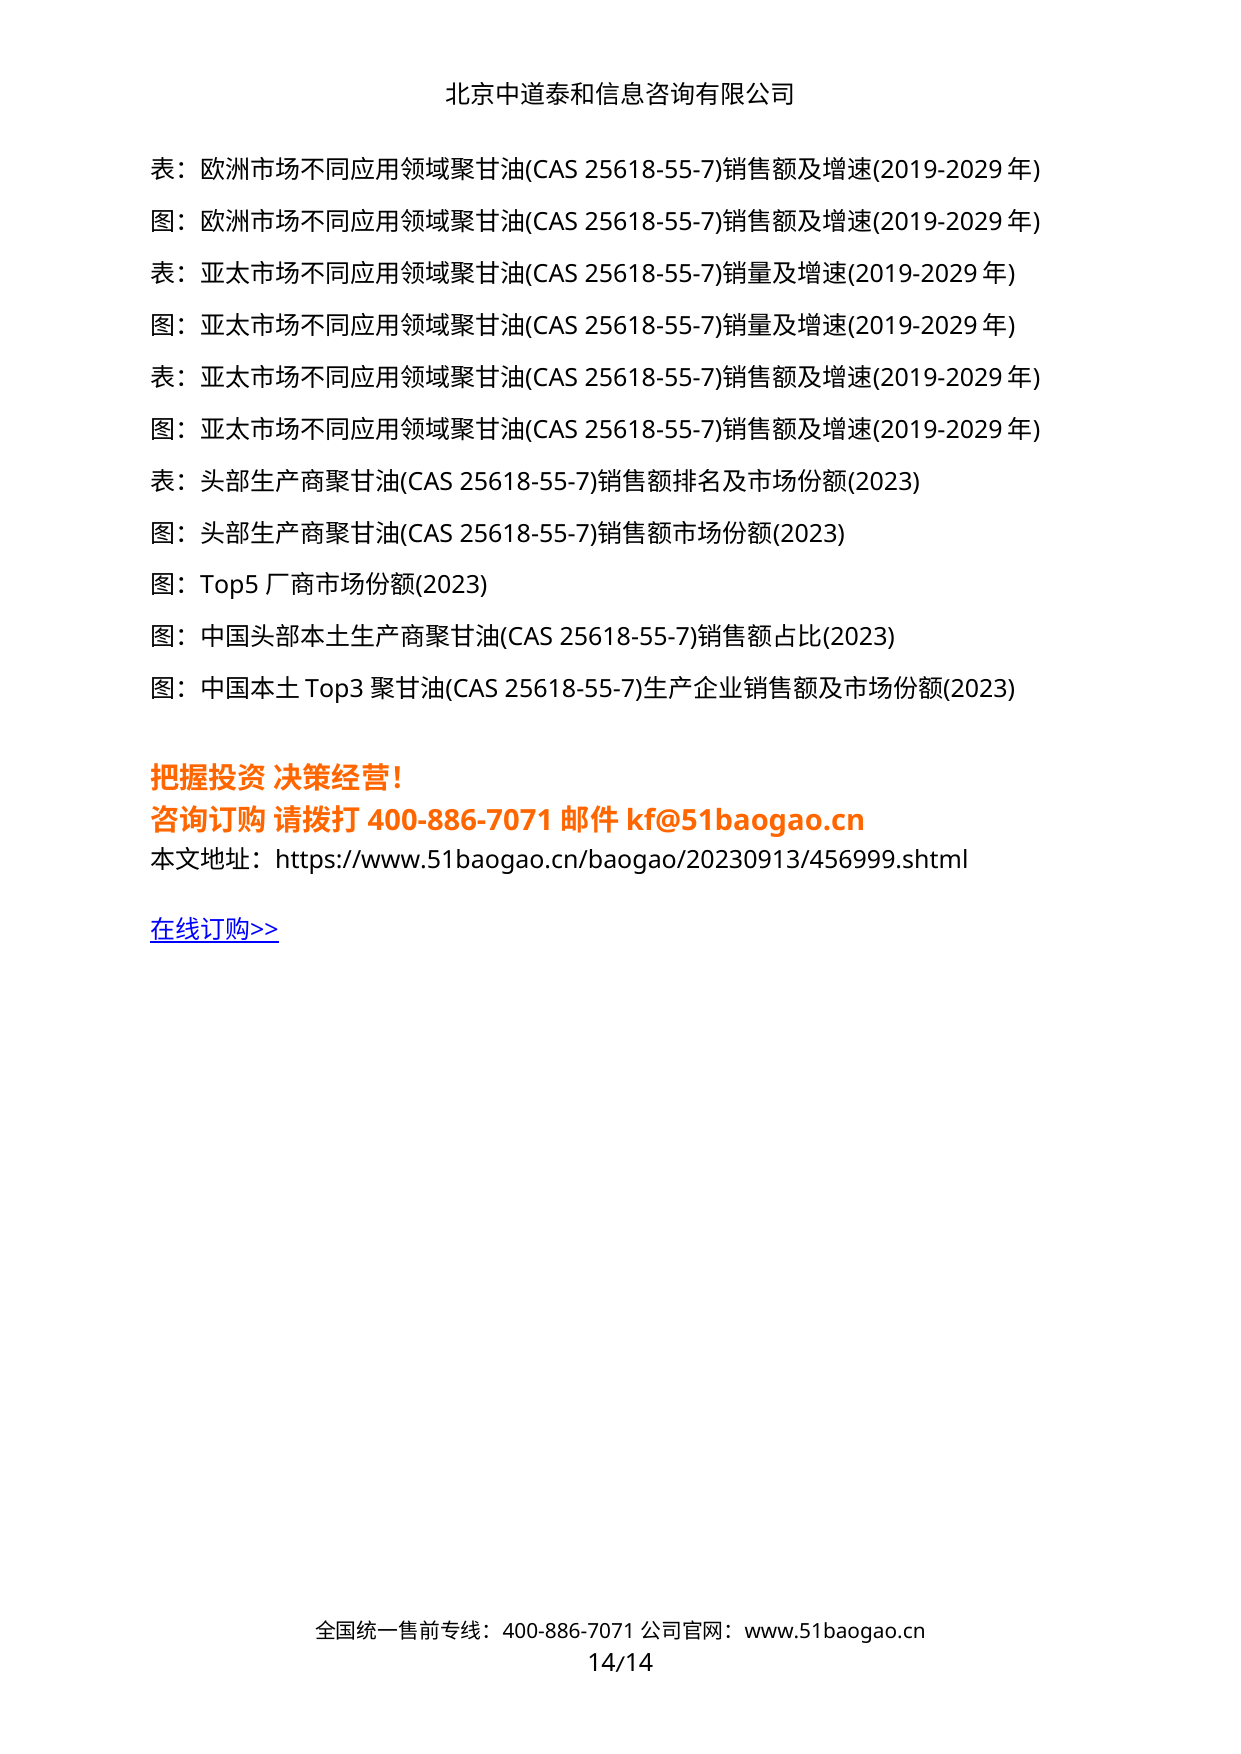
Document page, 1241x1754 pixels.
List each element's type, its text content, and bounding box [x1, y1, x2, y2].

text 图：中国本土Top3 聚甘油(CAS 25618-55-7)生产企业销售额及市场份额(2023) [150, 669, 1090, 705]
text 图：头部生产商聚甘油(CAS 25618-55-7)销售额市场份额(2023) [150, 513, 1090, 549]
text 表：亚太市场不同应用领域聚甘油(CAS 25618-55-7)销售额及增速(2019-2029年) [150, 357, 1090, 394]
text 表：亚太市场不同应用领域聚甘油(CAS 25618-55-7)销量及增速(2019-2029年) [150, 254, 1090, 290]
text 图：欧洲市场不同应用领域聚甘油(CAS 25618-55-7)销售额及增速(2019-2029年) [150, 202, 1090, 238]
text 表：头部生产商聚甘油(CAS 25618-55-7)销售额排名及市场份额(2023) [150, 461, 1090, 497]
text 把握投资 决策经营！咨询订购 请拨打 400-886-7071 邮件 kf@51baogao.cn本文地址：https://www.51baogao.cn/baogao/20230913/456999.shtml [150, 721, 1090, 876]
text 在线订购>> [150, 876, 1090, 946]
text 图：亚太市场不同应用领域聚甘油(CAS 25618-55-7)销量及增速(2019-2029年) [150, 306, 1090, 342]
text 图：亚太市场不同应用领域聚甘油(CAS 25618-55-7)销售额及增速(2019-2029年) [150, 409, 1090, 446]
text 图：Top5 厂商市场份额(2023) [150, 565, 1090, 601]
text 图：中国头部本土生产商聚甘油(CAS 25618-55-7)销售额占比(2023) [150, 617, 1090, 653]
text 表：欧洲市场不同应用领域聚甘油(CAS 25618-55-7)销售额及增速(2019-2029年) [150, 150, 1090, 186]
